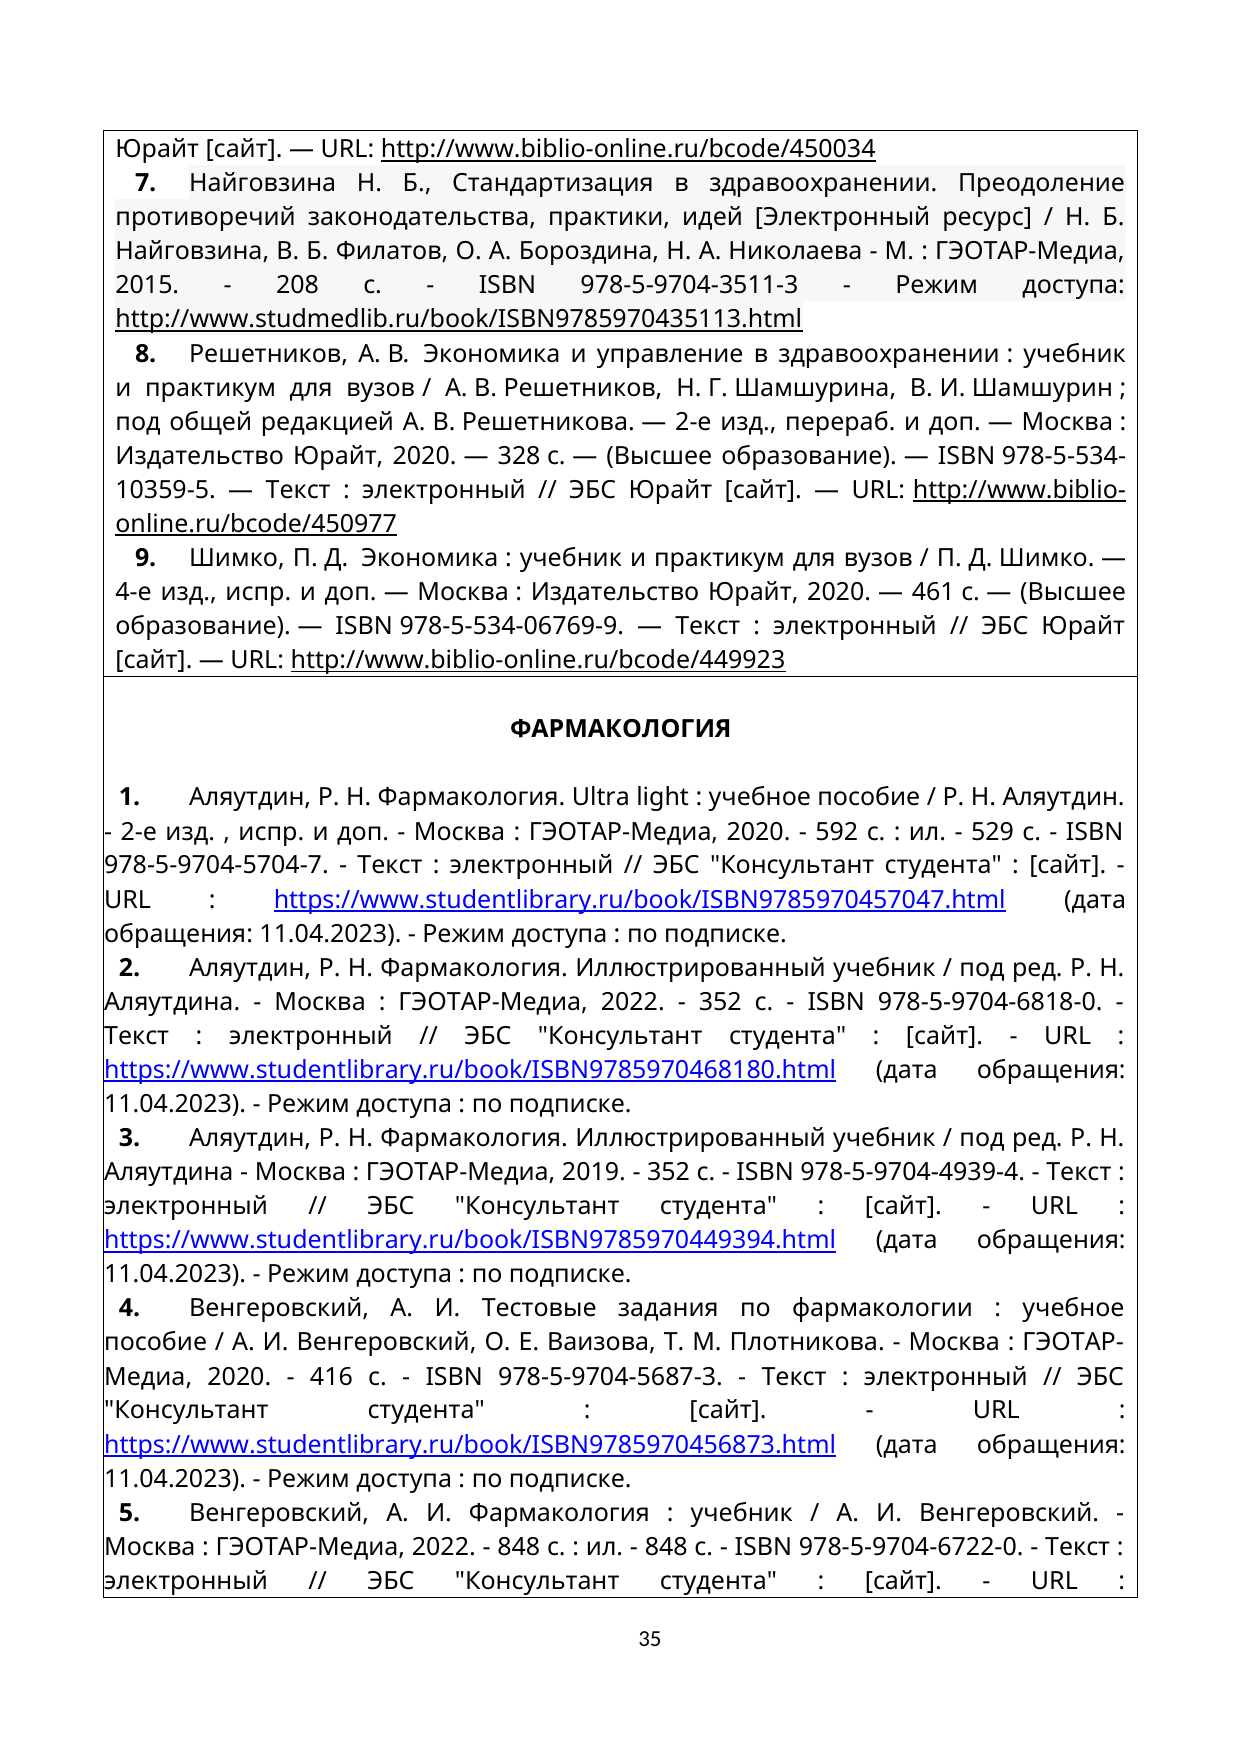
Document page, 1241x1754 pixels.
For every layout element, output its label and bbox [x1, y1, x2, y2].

table_cell [104, 677, 1137, 1597]
table_cell [104, 131, 1137, 676]
